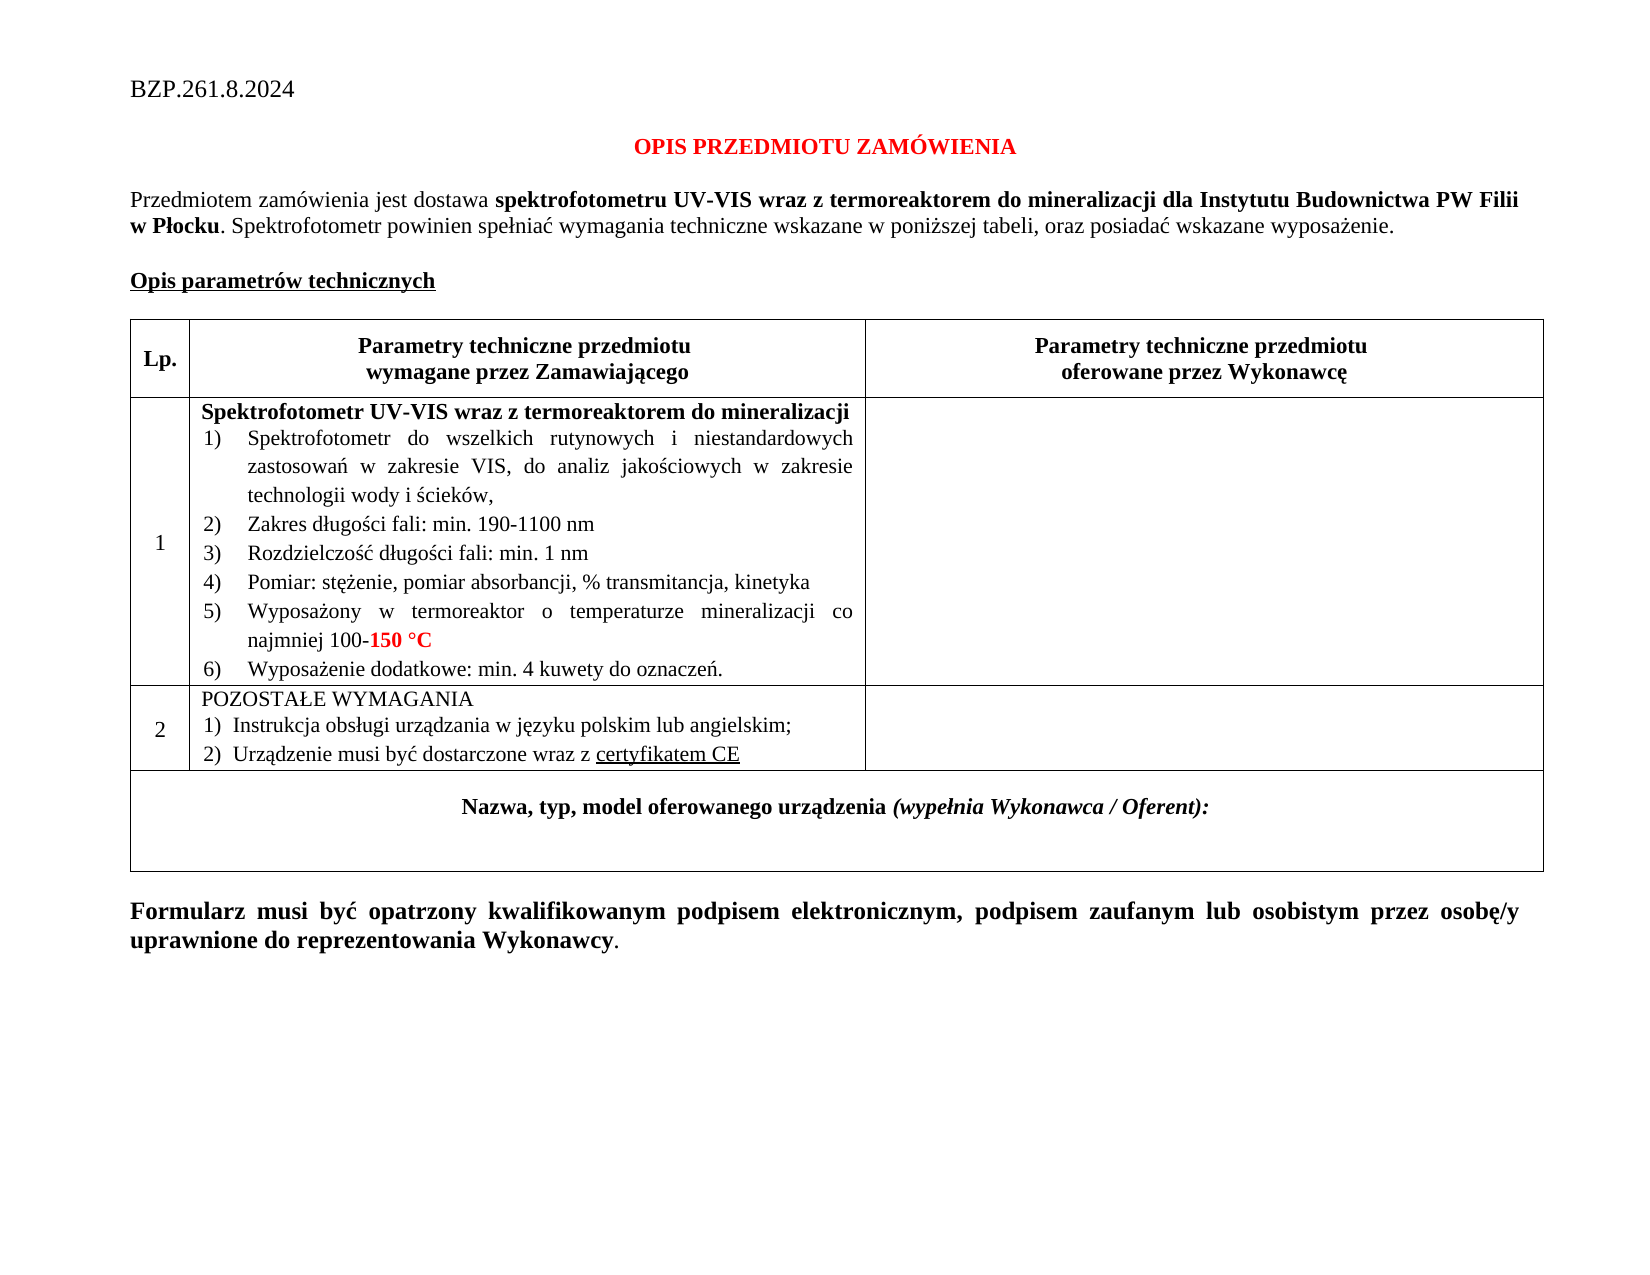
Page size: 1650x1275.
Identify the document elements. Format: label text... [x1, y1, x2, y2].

table_header Parametry techniczne przedmiotu wymagane przez Zamawiającego [190, 320, 865, 397]
table_header Parametry techniczne przedmiotu oferowane przez Wykonawcę [866, 320, 1543, 397]
table_cell Nazwa, typ, model oferowanego urządzenia (wypełnia Wykonawca / Oferent): [131, 771, 1543, 871]
table_cell 2 [131, 686, 189, 769]
table_cell Spektrofotometr UV-VIS wraz z termoreaktorem do mineralizacji Spektrofotometr do wszelkich rutynowych i niestandardowych zastosowań w zakresie VIS, do analiz jakościowych w zakresie technologii wody i ścieków, Zakres długości fali: min. 190-1100 nm Rozdzielczość długości fali: min. 1 nm Pomiar: stężenie, pomiar absorbancji, % transmitancja, kinetyka Wyposażony w termoreaktor o temperaturze mineralizacji co najmniej 100-150 °C Wyposażenie dodatkowe: min. 4 kuwety do oznaczeń. [190, 398, 865, 685]
table_cell [866, 398, 1543, 685]
text Formularz musi być opatrzony kwalifikowanym podpisem elektronicznym, podpisem zaufanym lub osobistym przez osobę/y uprawnione do reprezentowania Wykonawcy. [130, 896, 1520, 954]
text Opis parametrów technicznych [130, 267, 1491, 293]
text Przedmiotem zamówienia jest dostawa spektrofotometru UV-VIS wraz z termoreaktorem do mineralizacji dla Instytutu Budownictwa PW Filii w Płocku. Spektrofotometr powinien spełniać wymagania techniczne wskazane w poniższej tabeli, oraz posiadać wskazane wyposażenie. [130, 186, 1520, 238]
table_cell POZOSTAŁE WYMAGANIA Instrukcja obsługi urządzania w języku polskim lub angielskim; Urządzenie musi być dostarczone wraz z certyfikatem CE [190, 686, 865, 769]
table_cell 1 [131, 398, 189, 685]
table_cell [866, 686, 1543, 769]
text OPIS PRZEDMIOTU ZAMÓWIENIA [130, 133, 1520, 159]
table_header Lp. [131, 320, 189, 397]
